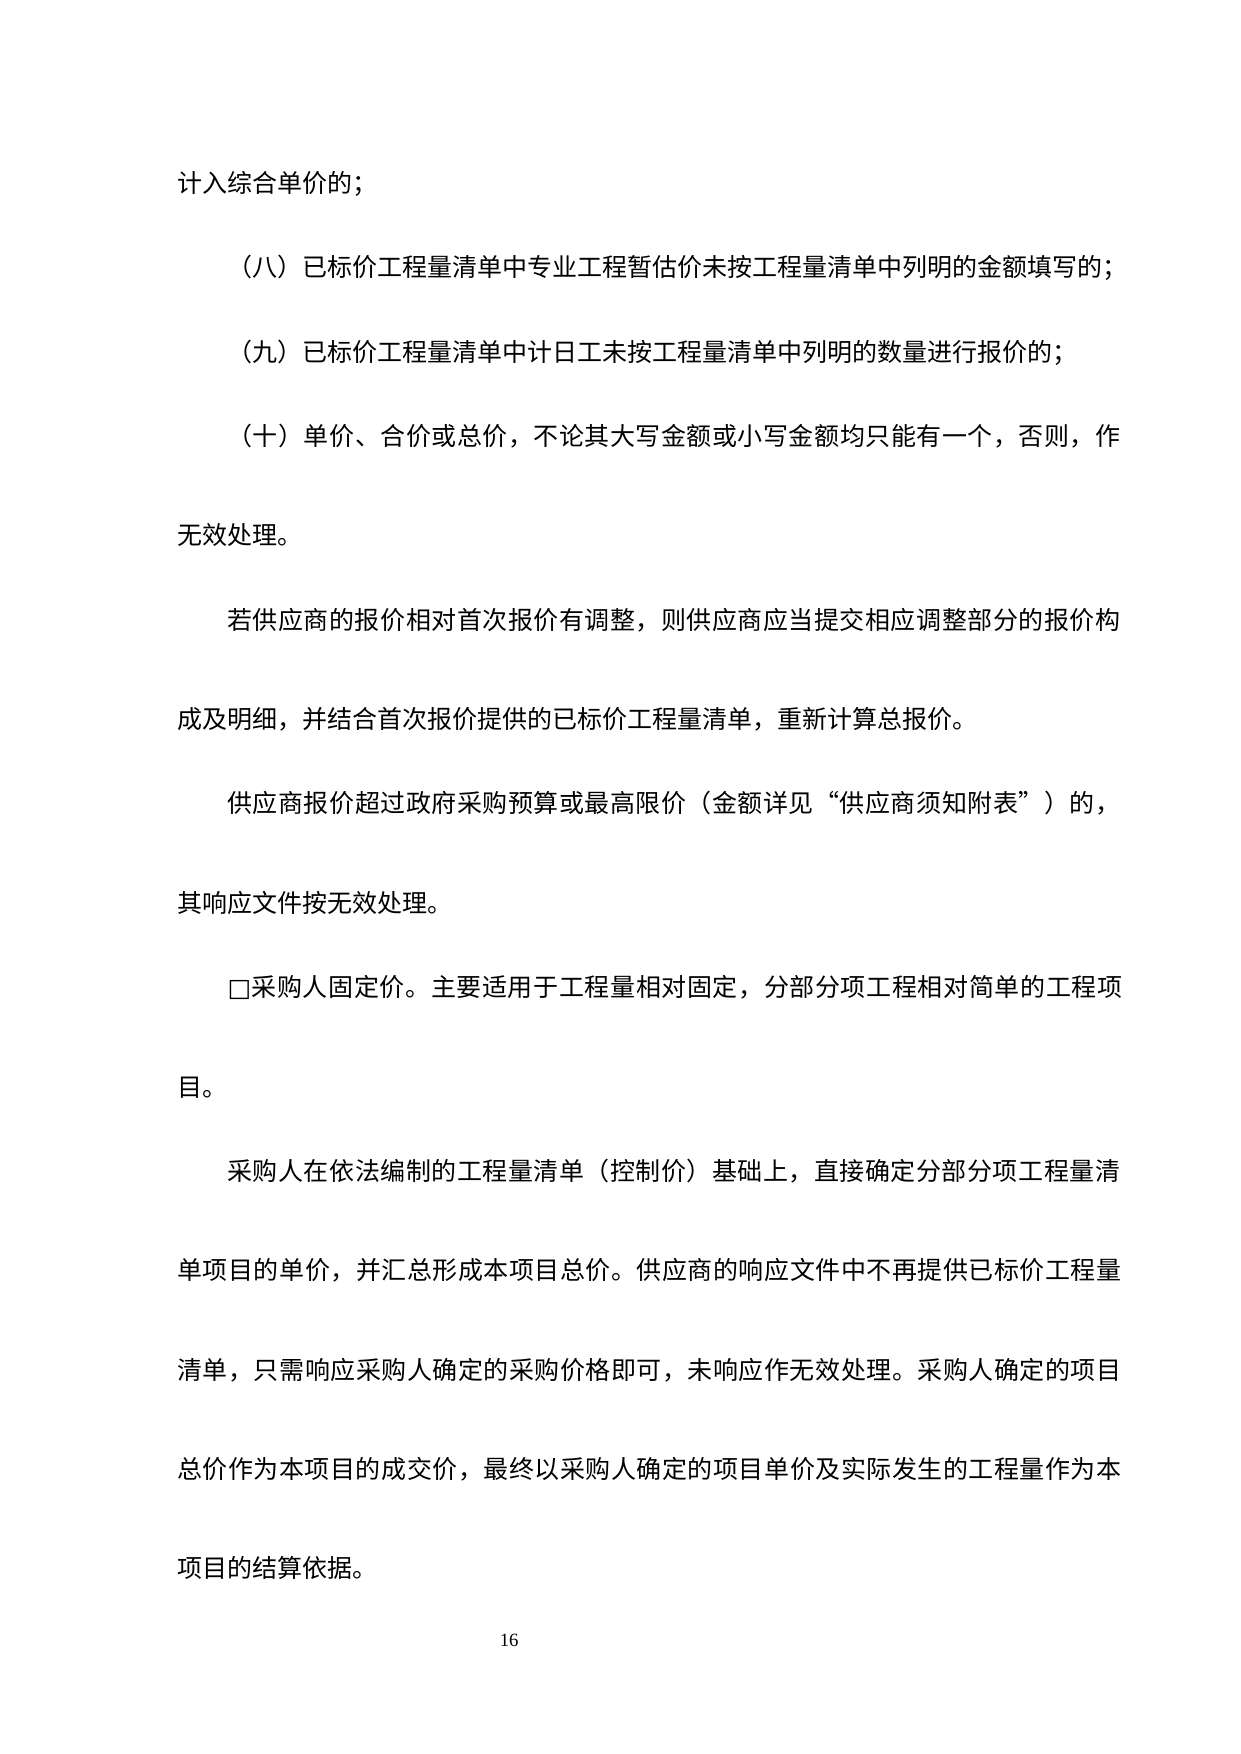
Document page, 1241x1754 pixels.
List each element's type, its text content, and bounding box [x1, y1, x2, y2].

text 若供应商的报价相对首次报价有调整，则供应商应当提交相应调整部分的报价构成及明细，并结合首次报价提供的已标价工程量清单，重新计算总报价。 [177, 585, 1122, 751]
text □采购人固定价。主要适用于工程量相对固定，分部分项工程相对简单的工程项目。 [177, 953, 1122, 1118]
text 供应商报价超过政府采购预算或最高限价（金额详见“供应商须知附表”）的，其响应文件按无效处理。 [177, 769, 1122, 934]
text （十）单价、合价或总价，不论其大写金额或小写金额均只能有一个，否则，作无效处理。 [177, 401, 1122, 567]
text （九）已标价工程量清单中计日工未按工程量清单中列明的数量进行报价的； [177, 317, 1122, 383]
text （八）已标价工程量清单中专业工程暂估价未按工程量清单中列明的金额填写的； [177, 233, 1122, 299]
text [177, 148, 1122, 214]
text 采购人在依法编制的工程量清单（控制价）基础上，直接确定分部分项工程量清单项目的单价，并汇总形成本项目总价。供应商的响应文件中不再提供已标价工程量清单，只需响应采购人确定的采购价格即可，未响应作无效处理。采购人确定的项目总价作为本项目的成交价，最终以采购人确定的项目单价及实际发生的工程量作为本项目的结算依据。 [177, 1136, 1122, 1600]
